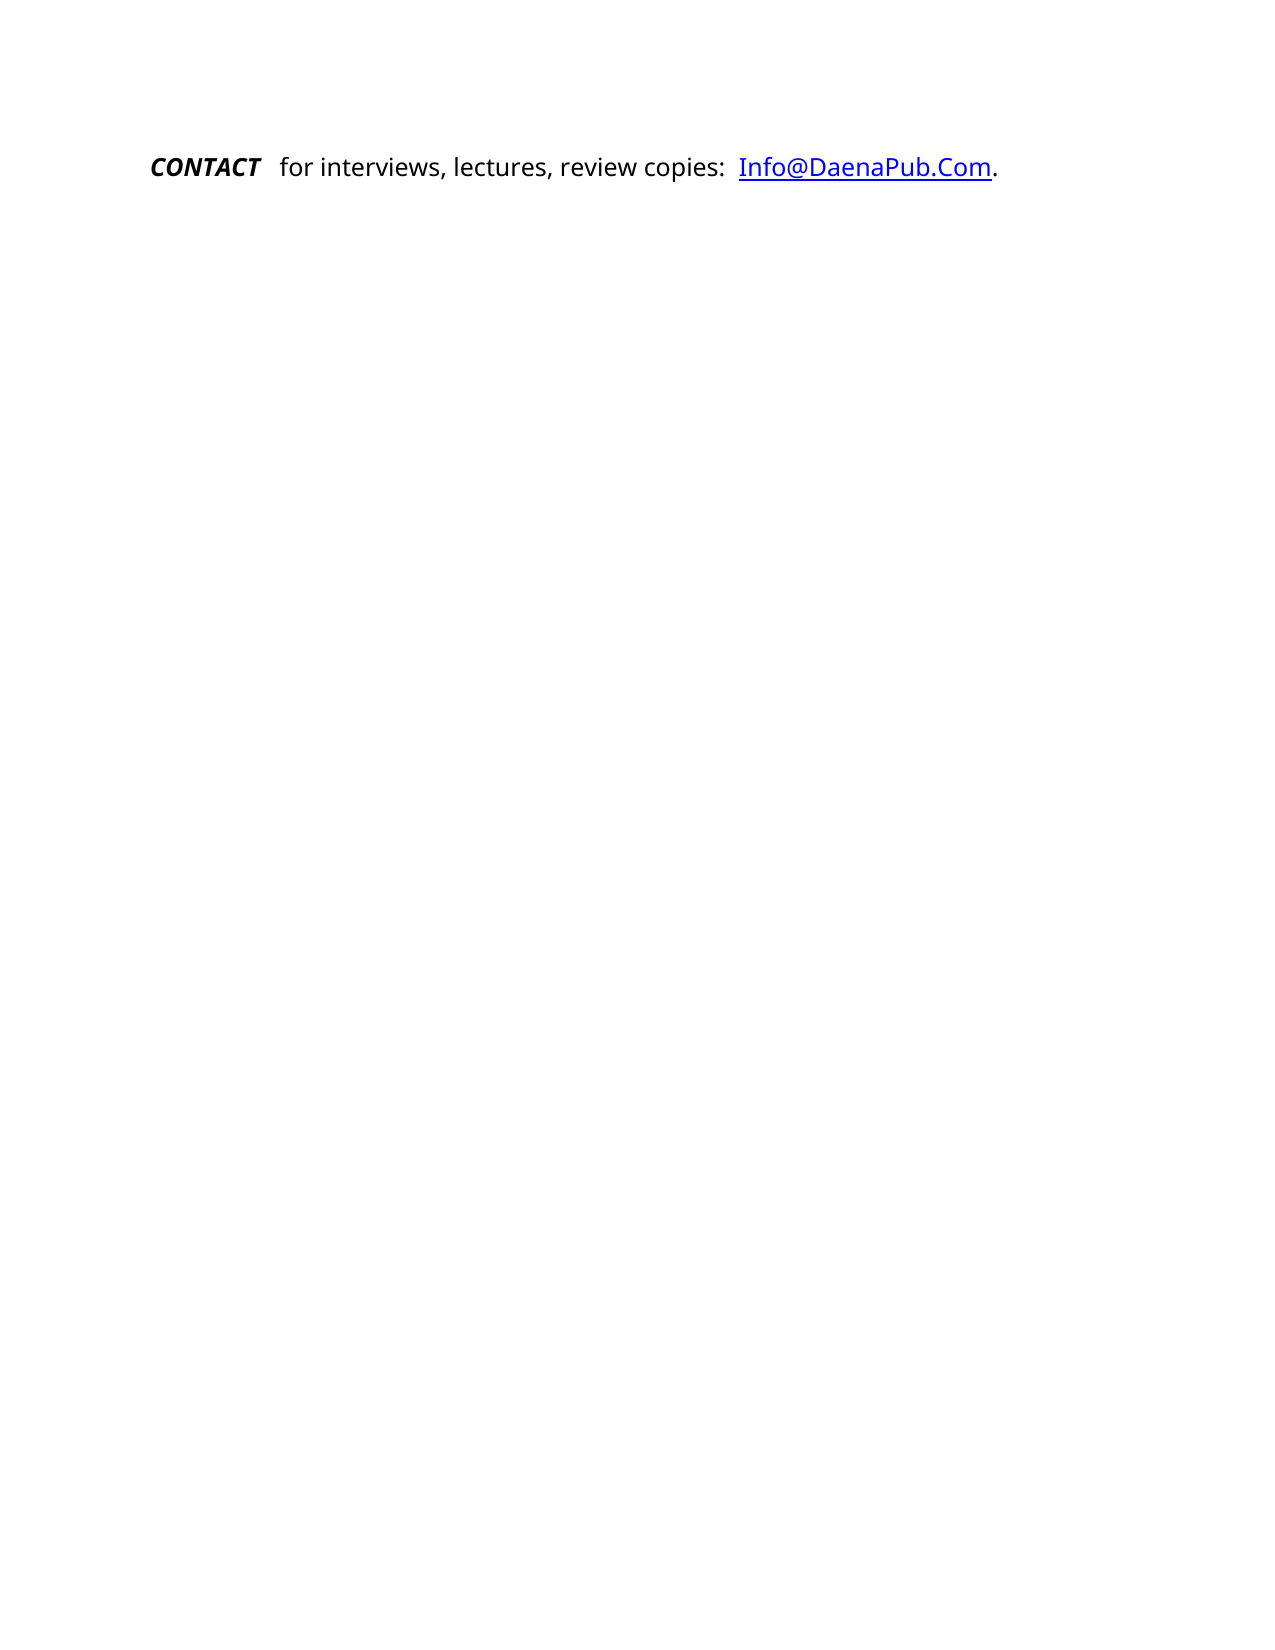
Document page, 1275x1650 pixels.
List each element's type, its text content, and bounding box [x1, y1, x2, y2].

text CONTACT for interviews, lectures, review copies: Info@DaenaPub.Com. [150, 150, 1125, 184]
